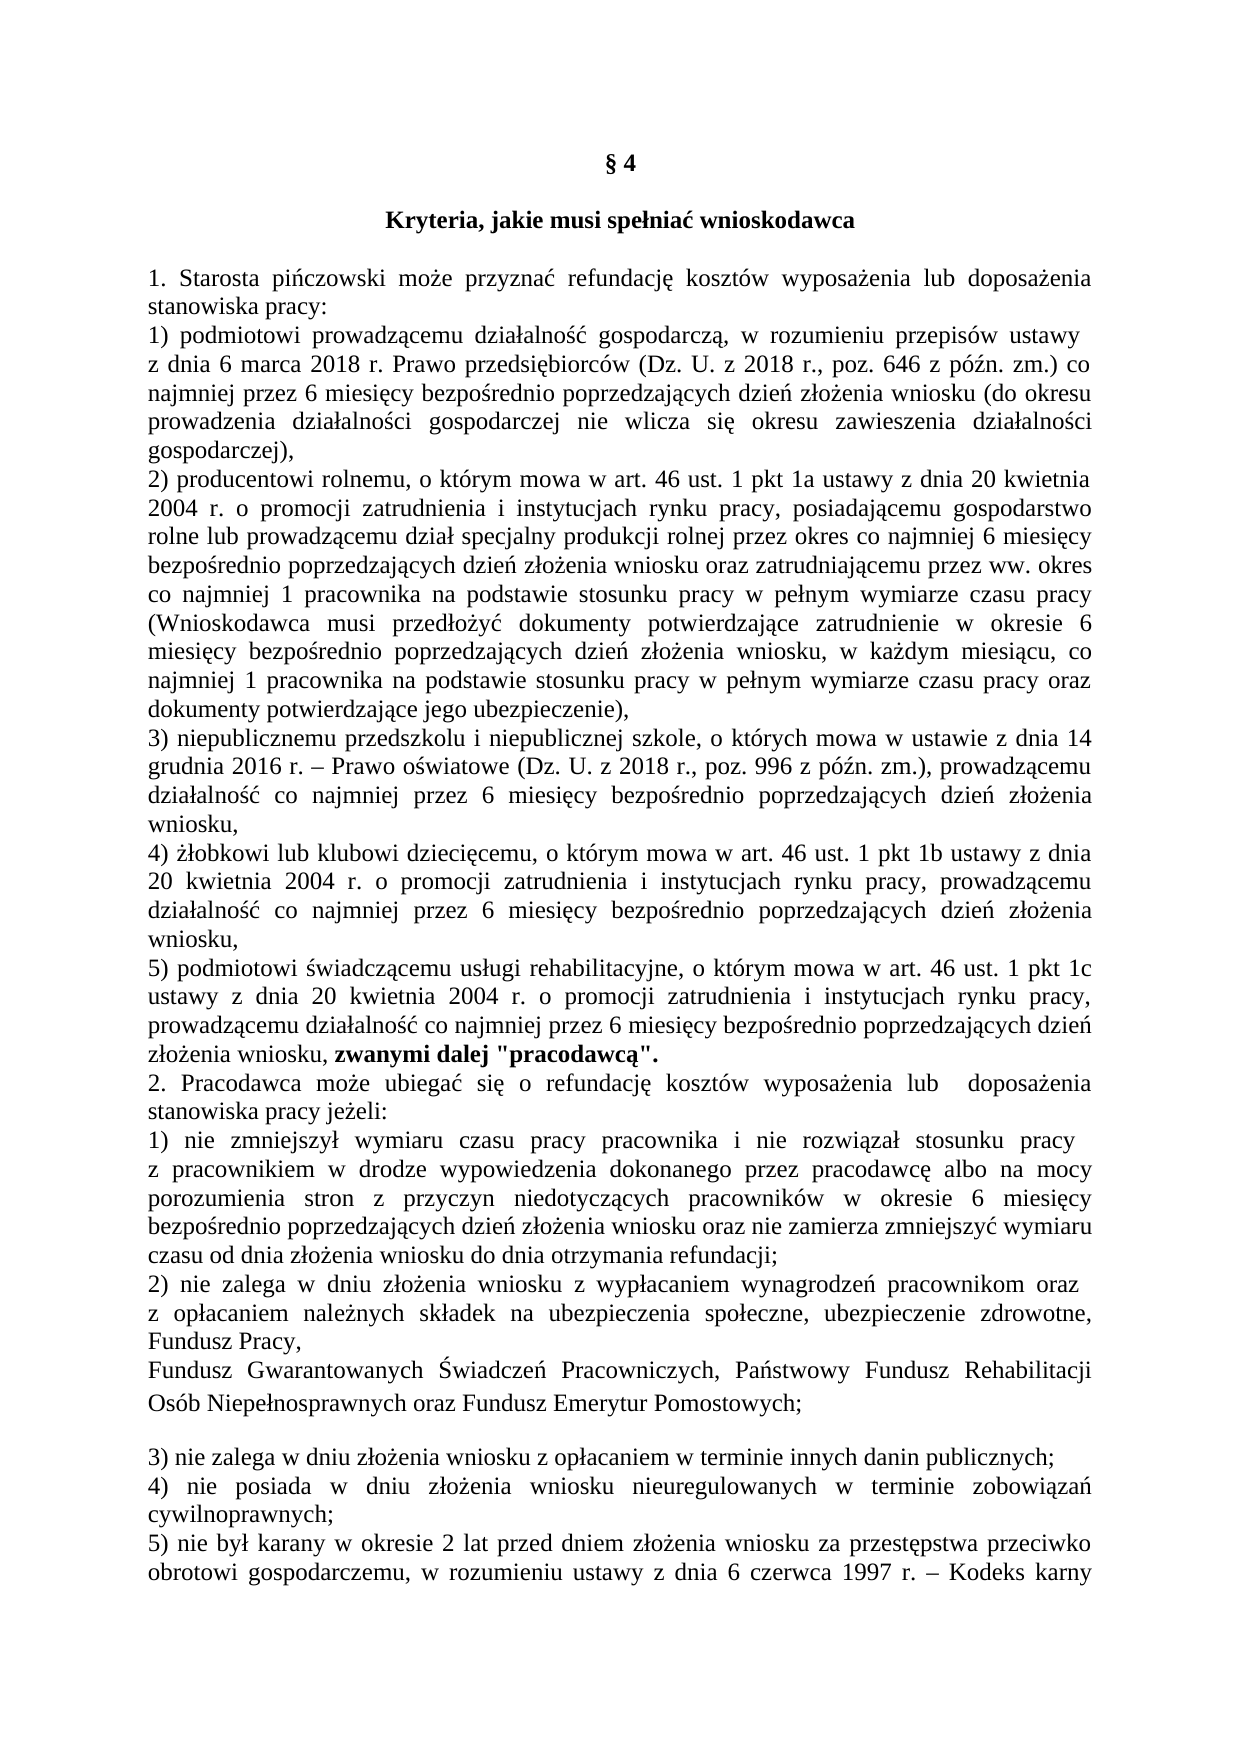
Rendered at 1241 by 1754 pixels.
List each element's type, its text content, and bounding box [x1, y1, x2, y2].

text 2. Pracodawca może ubiegać się o refundację kosztów wyposażenia lub doposażenia stanowiska pracy jeżeli: [148, 1068, 1093, 1125]
text 5) podmiotowi świadczącemu usługi rehabilitacyjne, o którym mowa w art. 46 ust. 1 pkt 1c ustawy z dnia 20 kwietnia 2004 r. o promocji zatrudnienia i instytucjach rynku pracy, prowadzącemu działalność co najmniej przez 6 miesięcy bezpośrednio poprzedzających dzień złożenia wniosku, zwanymi dalej "pracodawcą". [148, 953, 1093, 1068]
text Kryteria, jakie musi spełniać wnioskodawca [148, 205, 1093, 234]
text 2) nie zalega w dniu złożenia wniosku z wypłacaniem wynagrodzeń pracownikom oraz z opłacaniem należnych składek na ubezpieczenia społeczne, ubezpieczenie zdrowotne, Fundusz Pracy, [148, 1269, 1093, 1355]
text 4) żłobkowi lub klubowi dziecięcemu, o którym mowa w art. 46 ust. 1 pkt 1b ustawy z dnia 20 kwietnia 2004 r. o promocji zatrudnienia i instytucjach rynku pracy, prowadzącemu działalność co najmniej przez 6 miesięcy bezpośrednio poprzedzających dzień złożenia wniosku, [148, 838, 1093, 953]
text 1) nie zmniejszył wymiaru czasu pracy pracownika i nie rozwiązał stosunku pracy z pracownikiem w drodze wypowiedzenia dokonanego przez pracodawcę albo na mocy porozumienia stron z przyczyn niedotyczących pracowników w okresie 6 miesięcy bezpośrednio poprzedzających dzień złożenia wniosku oraz nie zamierza zmniejszyć wymiaru czasu od dnia złożenia wniosku do dnia otrzymania refundacji; [148, 1125, 1093, 1269]
text 3) nie zalega w dniu złożenia wniosku z opłacaniem w terminie innych danin publicznych; [148, 1442, 1093, 1471]
text 3) niepublicznemu przedszkolu i niepublicznej szkole, o których mowa w ustawie z dnia 14 grudnia 2016 r. – Prawo oświatowe (Dz. U. z 2018 r., poz. 996 z późn. zm.), prowadzącemu działalność co najmniej przez 6 miesięcy bezpośrednio poprzedzających dzień złożenia wniosku, [148, 723, 1093, 838]
text 2) producentowi rolnemu, o którym mowa w art. 46 ust. 1 pkt 1a ustawy z dnia 20 kwietnia 2004 r. o promocji zatrudnienia i instytucjach rynku pracy, posiadającemu gospodarstwo rolne lub prowadzącemu dział specjalny produkcji rolnej przez okres co najmniej 6 miesięcy bezpośrednio poprzedzających dzień złożenia wniosku oraz zatrudniającemu przez ww. okres co najmniej 1 pracownika na podstawie stosunku pracy w pełnym wymiarze czasu pracy (Wnioskodawca musi przedłożyć dokumenty potwierdzające zatrudnienie w okresie 6 miesięcy bezpośrednio poprzedzających dzień złożenia wniosku, w każdym miesiącu, co najmniej 1 pracownika na podstawie stosunku pracy w pełnym wymiarze czasu pracy oraz dokumenty potwierdzające jego ubezpieczenie), [148, 464, 1093, 723]
text 4) nie posiada w dniu złożenia wniosku nieuregulowanych w terminie zobowiązań cywilnoprawnych; [148, 1471, 1093, 1528]
text § 4 [148, 148, 1093, 176]
text Fundusz Gwarantowanych Świadczeń Pracowniczych, Państwowy Fundusz Rehabilitacji Osób Niepełnosprawnych oraz Fundusz Emerytur Pomostowych; [148, 1355, 1093, 1417]
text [148, 1528, 1093, 1586]
text 1. Starosta pińczowski może przyznać refundację kosztów wyposażenia lub doposażenia stanowiska pracy: [148, 263, 1093, 320]
text 1) podmiotowi prowadzącemu działalność gospodarczą, w rozumieniu przepisów ustawy z dnia 6 marca 2018 r. Prawo przedsiębiorców (Dz. U. z 2018 r., poz. 646 z późn. zm.) co najmniej przez 6 miesięcy bezpośrednio poprzedzających dzień złożenia wniosku (do okresu prowadzenia działalności gospodarczej nie wlicza się okresu zawieszenia działalności gospodarczej), [148, 320, 1093, 464]
